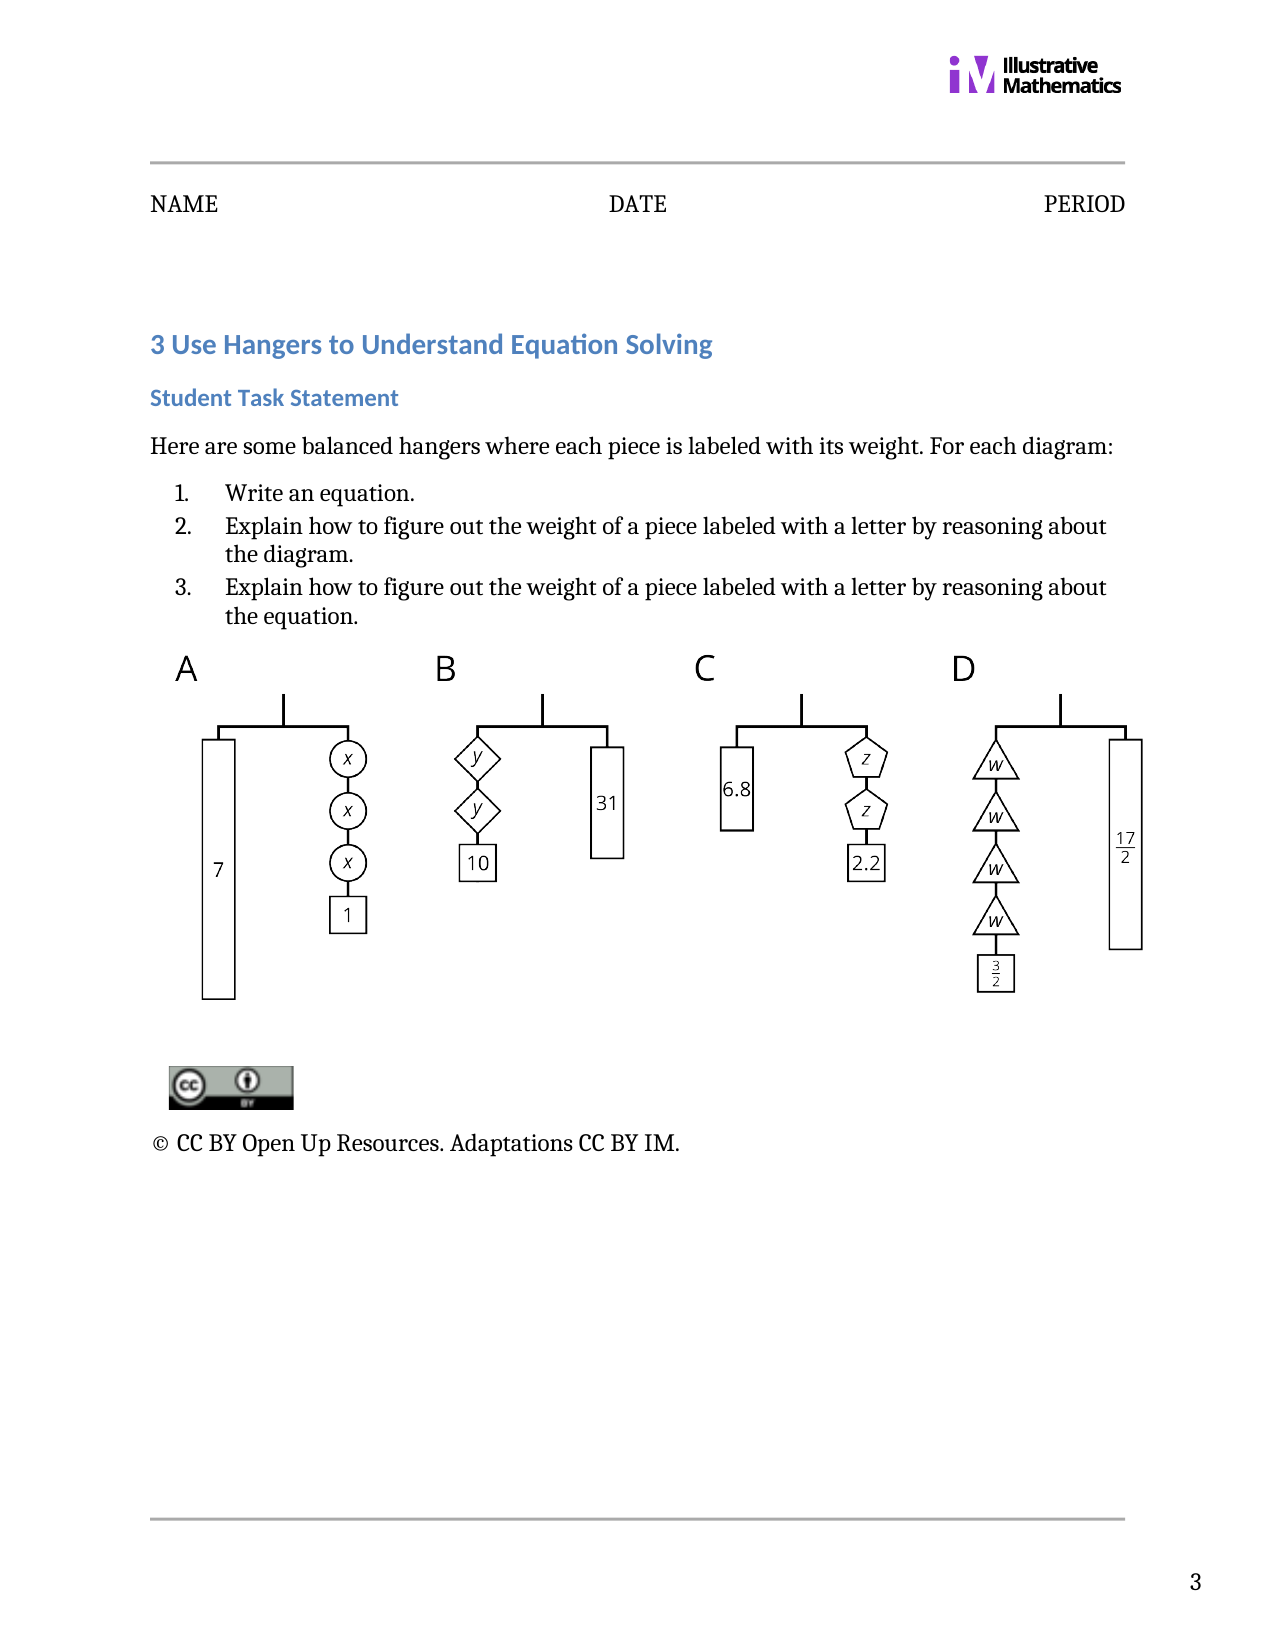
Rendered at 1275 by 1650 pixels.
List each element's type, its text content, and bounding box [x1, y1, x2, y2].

text Here are some balanced hangers where each piece is labeled with its weight. For each diagram: [150, 432, 1125, 460]
list Explain how to figure out the weight of a piece labeled with a letter by reasoning about the equation. [175, 573, 1125, 630]
picture [949, 55, 1121, 93]
list Explain how to figure out the weight of a piece labeled with a letter by reasoning about the diagram. [175, 512, 1125, 569]
subtitle Student Task Statement [150, 382, 1125, 413]
picture [168, 649, 1144, 1000]
list Write an equation. [175, 479, 1125, 508]
subtitle 3 Use Hangers to Understand Equation Solving [150, 326, 1125, 361]
picture [168, 1066, 294, 1110]
text © CC BY Open Up Resources. Adaptations CC BY IM. [150, 1128, 1125, 1157]
